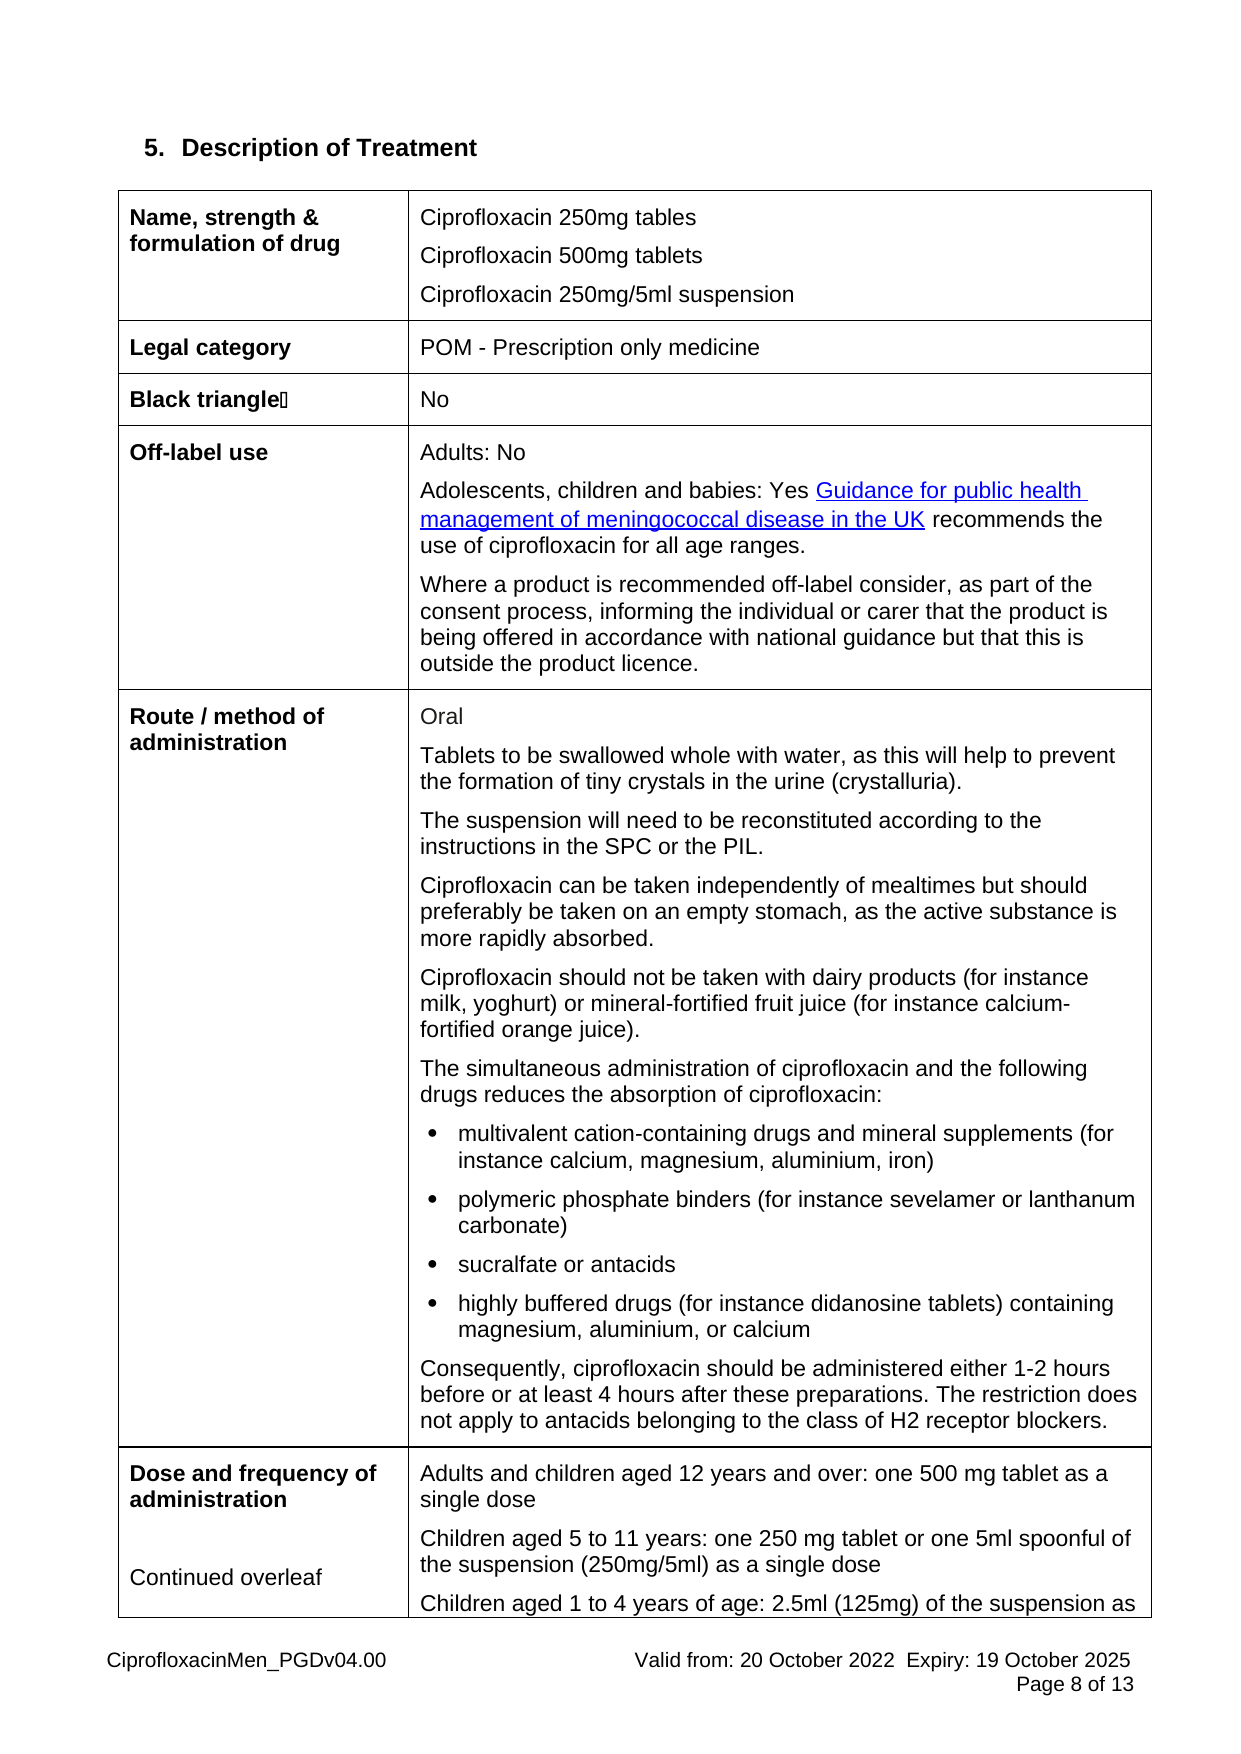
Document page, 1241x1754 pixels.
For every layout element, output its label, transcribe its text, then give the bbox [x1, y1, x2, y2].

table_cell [409, 1448, 1151, 1617]
table_cell Legal category [119, 321, 408, 372]
table_header Ciprofloxacin 250mg tables Ciprofloxacin 500mg tablets Ciprofloxacin 250mg/5ml suspension [409, 191, 1151, 320]
table_header Name, strength & formulation of drug [119, 191, 408, 320]
list Description of Treatment [144, 132, 1134, 161]
table_cell Route / method of administration [119, 690, 408, 1446]
table_cell Black triangle [119, 374, 408, 425]
table_cell Off-label use [119, 426, 408, 689]
table_cell Oral Tablets to be swallowed whole with water, as this will help to prevent the formation of tiny crystals in the urine (crystalluria). The suspension will need to be reconstituted according to the instructions in the SPC or the PIL. Ciprofloxacin can be taken independently of mealtimes but should preferably be taken on an empty stomach, as the active substance is more rapidly absorbed. Ciprofloxacin should not be taken with dairy products (for instance milk, yoghurt) or mineral-fortified fruit juice (for instance calcium-fortified orange juice). The simultaneous administration of ciprofloxacin and the following drugs reduces the absorption of ciprofloxacin: multivalent cation-containing drugs and mineral supplements (for instance calcium, magnesium, aluminium, iron) polymeric phosphate binders (for instance sevelamer or lanthanum carbonate) sucralfate or antacids highly buffered drugs (for instance didanosine tablets) containing magnesium, aluminium, or calcium Consequently, ciprofloxacin should be administered either 1-2 hours before or at least 4 hours after these preparations. The restriction does not apply to antacids belonging to the class of H2 receptor blockers. [409, 690, 1151, 1446]
table_cell Adults: No Adolescents, children and babies: Yes Guidance for public health management of meningococcal disease in the UK recommends the use of ciprofloxacin for all age ranges. Where a product is recommended off-label consider, as part of the consent process, informing the individual or carer that the product is being offered in accordance with national guidance but that this is outside the product licence. [409, 426, 1151, 689]
table_cell No [409, 374, 1151, 425]
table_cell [119, 1448, 408, 1617]
table_cell POM - Prescription only medicine [409, 321, 1151, 372]
